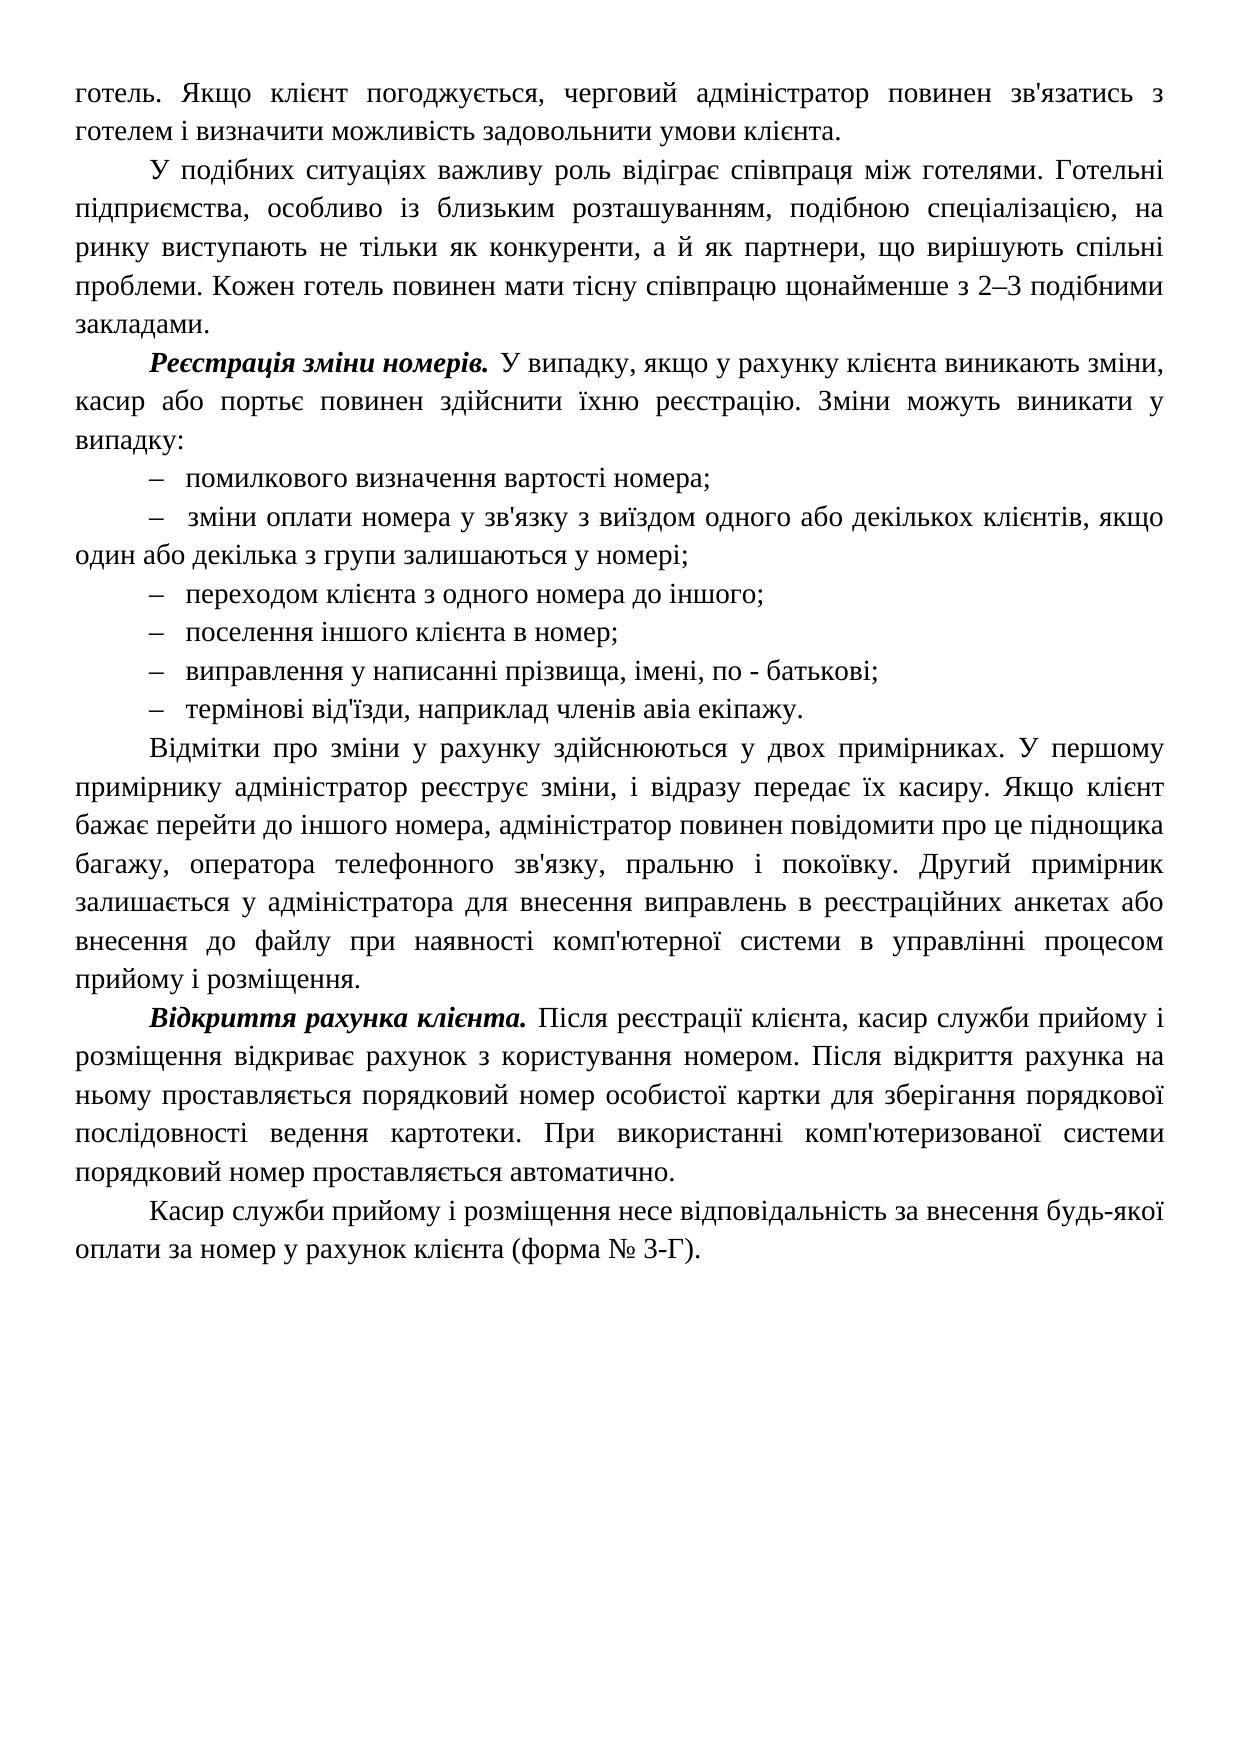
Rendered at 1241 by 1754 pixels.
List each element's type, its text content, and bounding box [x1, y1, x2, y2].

text – переходом клієнта з одного номера до іншого; [75, 576, 1165, 609]
text – термінові від'їзди, наприклад членів авіа екіпажу. [75, 692, 1165, 725]
text – помилкового визначення вартості номера; [75, 460, 1165, 494]
text – виправлення у написанні прізвища, імені, по - батькові; [75, 653, 1165, 687]
text Реєстрація зміни номерів. У випадку, якщо у рахунку клієнта виникають зміни, касир або портьє повинен здійснити їхню реєстрацію. Зміни можуть виникати у випадку: [75, 345, 1165, 455]
text Відмітки про зміни у рахунку здійснюються у двох примірниках. У першому примірнику адміністратор реєструє зміни, і відразу передає їх касиру. Якщо клієнт бажає перейти до іншого номера, адміністратор повинен повідомити про це піднощика багажу, оператора телефонного зв'язку, пральню і покоївку. Другий примірник залишається у адміністратора для внесення виправлень в реєстраційних анкетах або внесення до файлу при наявності комп'ютерної системи в управлінні процесом прийому і розміщення. [75, 730, 1165, 995]
text – поселення іншого клієнта в номер; [75, 614, 1165, 648]
text Відкриття рахунка клієнта. Після реєстрації клієнта, касир служби прийому і розміщення відкриває рахунок з користування номером. Після відкриття рахунка на ньому проставляється порядковий номер особистої картки для зберігання порядкової послідовності ведення картотеки. При використанні комп'ютеризованої системи порядковий номер проставляється автоматично. [75, 1000, 1165, 1188]
text У подібних ситуаціях важливу роль відіграє співпраця між готелями. Готельні підприємства, особливо із близьким розташуванням, подібною спеціалізацією, на ринку виступають не тільки як конкуренти, а й як партнери, що вирішують спільні проблеми. Кожен готель повинен мати тісну співпрацю щонайменше з 2–3 подібними закладами. [75, 152, 1165, 340]
text – зміни оплати номера у зв'язку з виїздом одного або декількох клієнтів, якщо один або декілька з групи залишаються у номері; [75, 499, 1165, 571]
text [75, 75, 1165, 147]
text Касир служби прийому і розміщення несе відповідальність за внесення будь-якої оплати за номер у рахунок клієнта (форма № 3-Г). [75, 1193, 1165, 1265]
